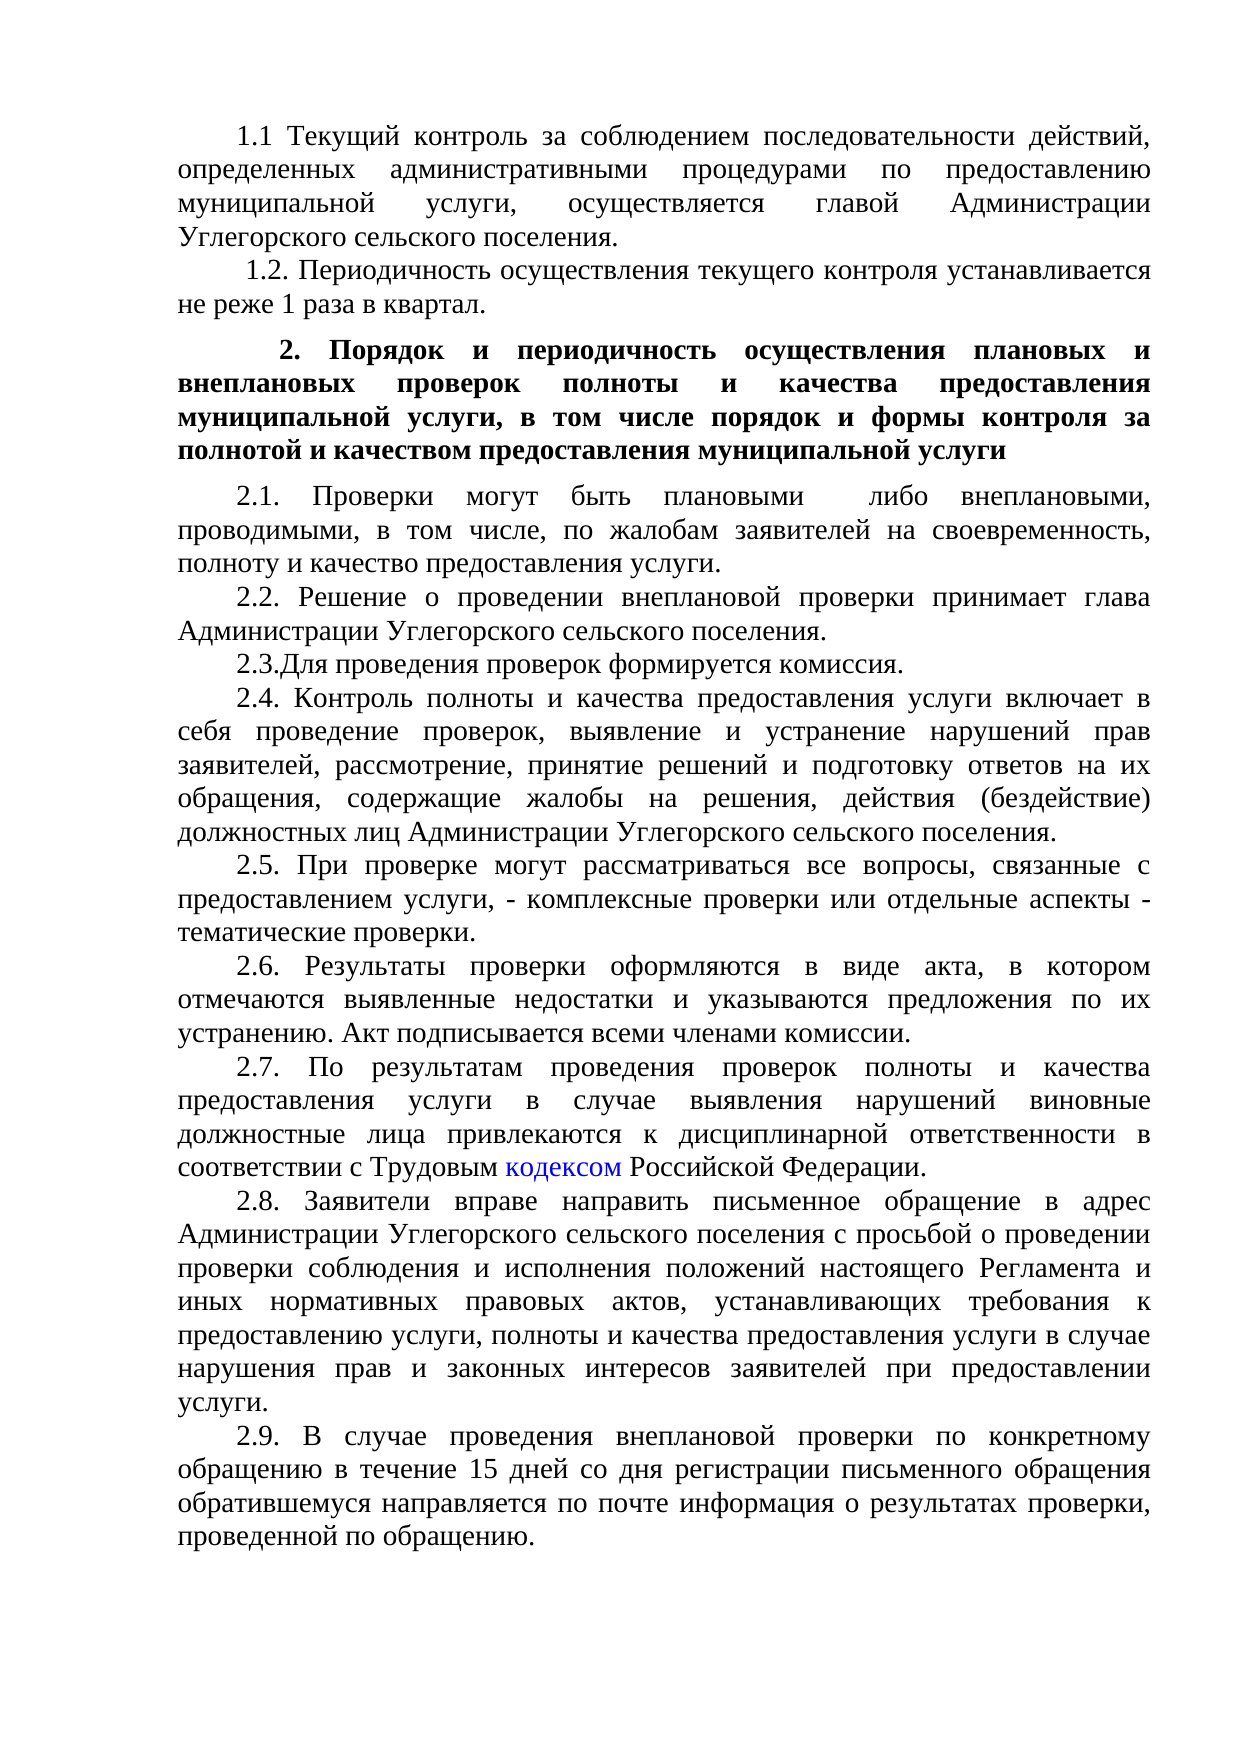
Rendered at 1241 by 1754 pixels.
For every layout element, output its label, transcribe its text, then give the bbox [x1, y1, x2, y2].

text 2.3.Для проведения проверок формируется комиссия. [177, 646, 1152, 680]
text 1.1 Текущий контроль за соблюдением последовательности действий, определенных административными процедурами по предоставлению муниципальной услуги, осуществляется главой Администрации Углегорского сельского поселения. [177, 118, 1152, 252]
text 2. Порядок и периодичность осуществления плановых и внеплановых проверок полноты и качества предоставления муниципальной услуги, в том числе порядок и формы контроля за полнотой и качеством предоставления муниципальной услуги [177, 332, 1152, 466]
text 2.9. В случае проведения внеплановой проверки по конкретному обращению в течение 15 дней со дня регистрации письменного обращения обратившемуся направляется по почте информация о результатах проверки, проведенной по обращению. [177, 1418, 1152, 1552]
text 2.6. Результаты проверки оформляются в виде акта, в котором отмечаются выявленные недостатки и указываются предложения по их устранению. Акт подписывается всеми членами комиссии. [177, 948, 1152, 1049]
text 2.4. Контроль полноты и качества предоставления услуги включает в себя проведение проверок, выявление и устранение нарушений прав заявителей, рассмотрение, принятие решений и подготовку ответов на их обращения, содержащие жалобы на решения, действия (бездействие) должностных лиц Администрации Углегорского сельского поселения. [177, 680, 1152, 847]
text 2.8. Заявители вправе направить письменное обращение в адрес Администрации Углегорского сельского поселения с просьбой о проведении проверки соблюдения и исполнения положений настоящего Регламента и иных нормативных правовых актов, устанавливающих требования к предоставлению услуги, полноты и качества предоставления услуги в случае нарушения прав и законных интересов заявителей при предоставлении услуги. [177, 1183, 1152, 1418]
text 2.7. По результатам проведения проверок полноты и качества предоставления услуги в случае выявления нарушений виновные должностные лица привлекаются к дисциплинарной ответственности в соответствии с Трудовым кодексом Российской Федерации. [177, 1049, 1152, 1183]
text 2.5. При проверке могут рассматриваться все вопросы, связанные с предоставлением услуги, - комплексные проверки или отдельные аспекты - тематические проверки. [177, 847, 1152, 948]
text 1.2. Периодичность осуществления текущего контроля устанавливается не реже 1 раза в квартал. [177, 252, 1152, 319]
text 2.1. Проверки могут быть плановыми либо внеплановыми, проводимыми, в том числе, по жалобам заявителей на своевременность, полноту и качество предоставления услуги. [177, 478, 1152, 579]
text 2.2. Решение о проведении внеплановой проверки принимает глава Администрации Углегорского сельского поселения. [177, 579, 1152, 646]
